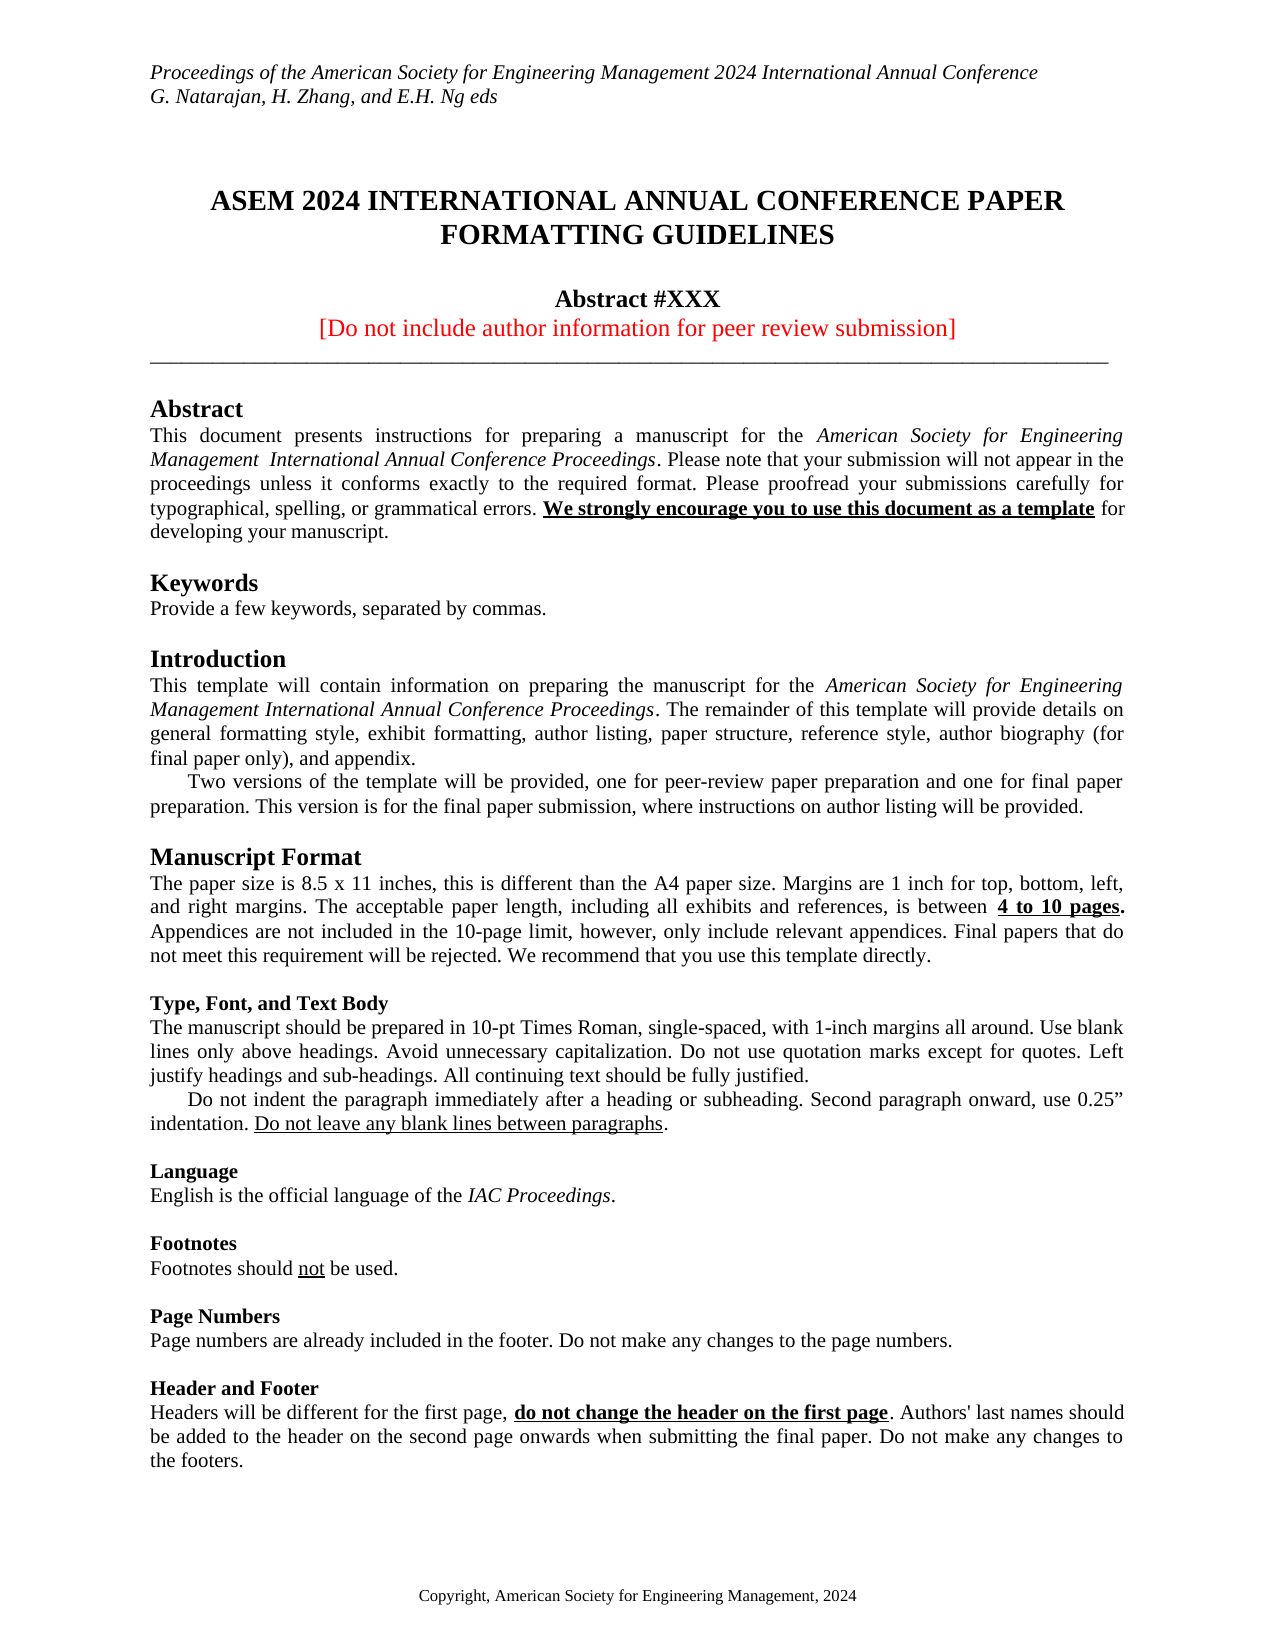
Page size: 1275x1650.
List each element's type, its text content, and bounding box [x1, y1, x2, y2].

text Type, Font, and Text Body [150, 991, 1125, 1015]
text This template will contain information on preparing the manuscript for the American Society for Engineering Management International Annual Conference Proceedings. The remainder of this template will provide details on general formatting style, exhibit formatting, author listing, paper structure, reference style, author biography (for final paper only), and appendix. [150, 673, 1125, 769]
text Keywords [150, 568, 1125, 596]
text This document presents instructions for preparing a manuscript for the American Society for Engineering Management International Annual Conference Proceedings. Please note that your submission will not appear in the proceedings unless it conforms exactly to the required format. Please proofread your submissions carefully for typographical, spelling, or grammatical errors. We strongly encourage you to use this document as a template for developing your manuscript. [150, 423, 1125, 543]
text Headers will be different for the first page, do not change the header on the first page. Authors' last names should be added to the header on the second page onwards when submitting the final paper. Do not make any changes to the footers. [150, 1400, 1125, 1472]
text ____________________________________________________________________________________________ [150, 342, 1162, 366]
text The paper size is 8.5 x 11 inches, this is different than the A4 paper size. Margins are 1 inch for top, bottom, left, and right margins. The acceptable paper length, including all exhibits and references, is between 4 to 10 pages. Appendices are not included in the 10-page limit, however, only include relevant appendices. Final papers that do not meet this requirement will be rejected. We recommend that you use this template directly. [150, 870, 1125, 967]
text Abstract #XXX [150, 284, 1125, 313]
text The manuscript should be prepared in 10-pt Times Roman, single-spaced, with 1-inch margins all around. Use blank lines only above headings. Avoid unnecessary capitalization. Do not use quotation marks except for quotes. Left justify headings and sub-headings. All continuing text should be fully justified. [150, 1015, 1125, 1087]
text Two versions of the template will be provided, one for peer-review paper preparation and one for final paper preparation. This version is for the final paper submission, where instructions on author listing will be provided. [150, 769, 1125, 818]
subtitle Introduction [150, 644, 1125, 673]
text Abstract [150, 394, 1125, 423]
text Header and Footer [150, 1376, 1125, 1400]
text Provide a few keywords, separated by commas. [150, 596, 1125, 620]
text Language [150, 1159, 1125, 1183]
text Manuscript Format [150, 842, 1125, 870]
text Footnotes [150, 1231, 1125, 1255]
text Page Numbers [150, 1303, 1125, 1328]
text [Do not include author information for peer review submission] [150, 313, 1125, 342]
text Do not indent the paragraph immediately after a heading or subheading. Second paragraph onward, use 0.25” indentation. Do not leave any blank lines between paragraphs. [150, 1087, 1125, 1135]
text Footnotes should not be used. [150, 1255, 1125, 1279]
text English is the official language of the IAC Proceedings. [150, 1183, 1125, 1207]
text ASEM 2024 International Annual Conference Paper Formatting Guidelines [150, 183, 1125, 251]
text Page numbers are already included in the footer. Do not make any changes to the page numbers. [150, 1328, 1125, 1352]
